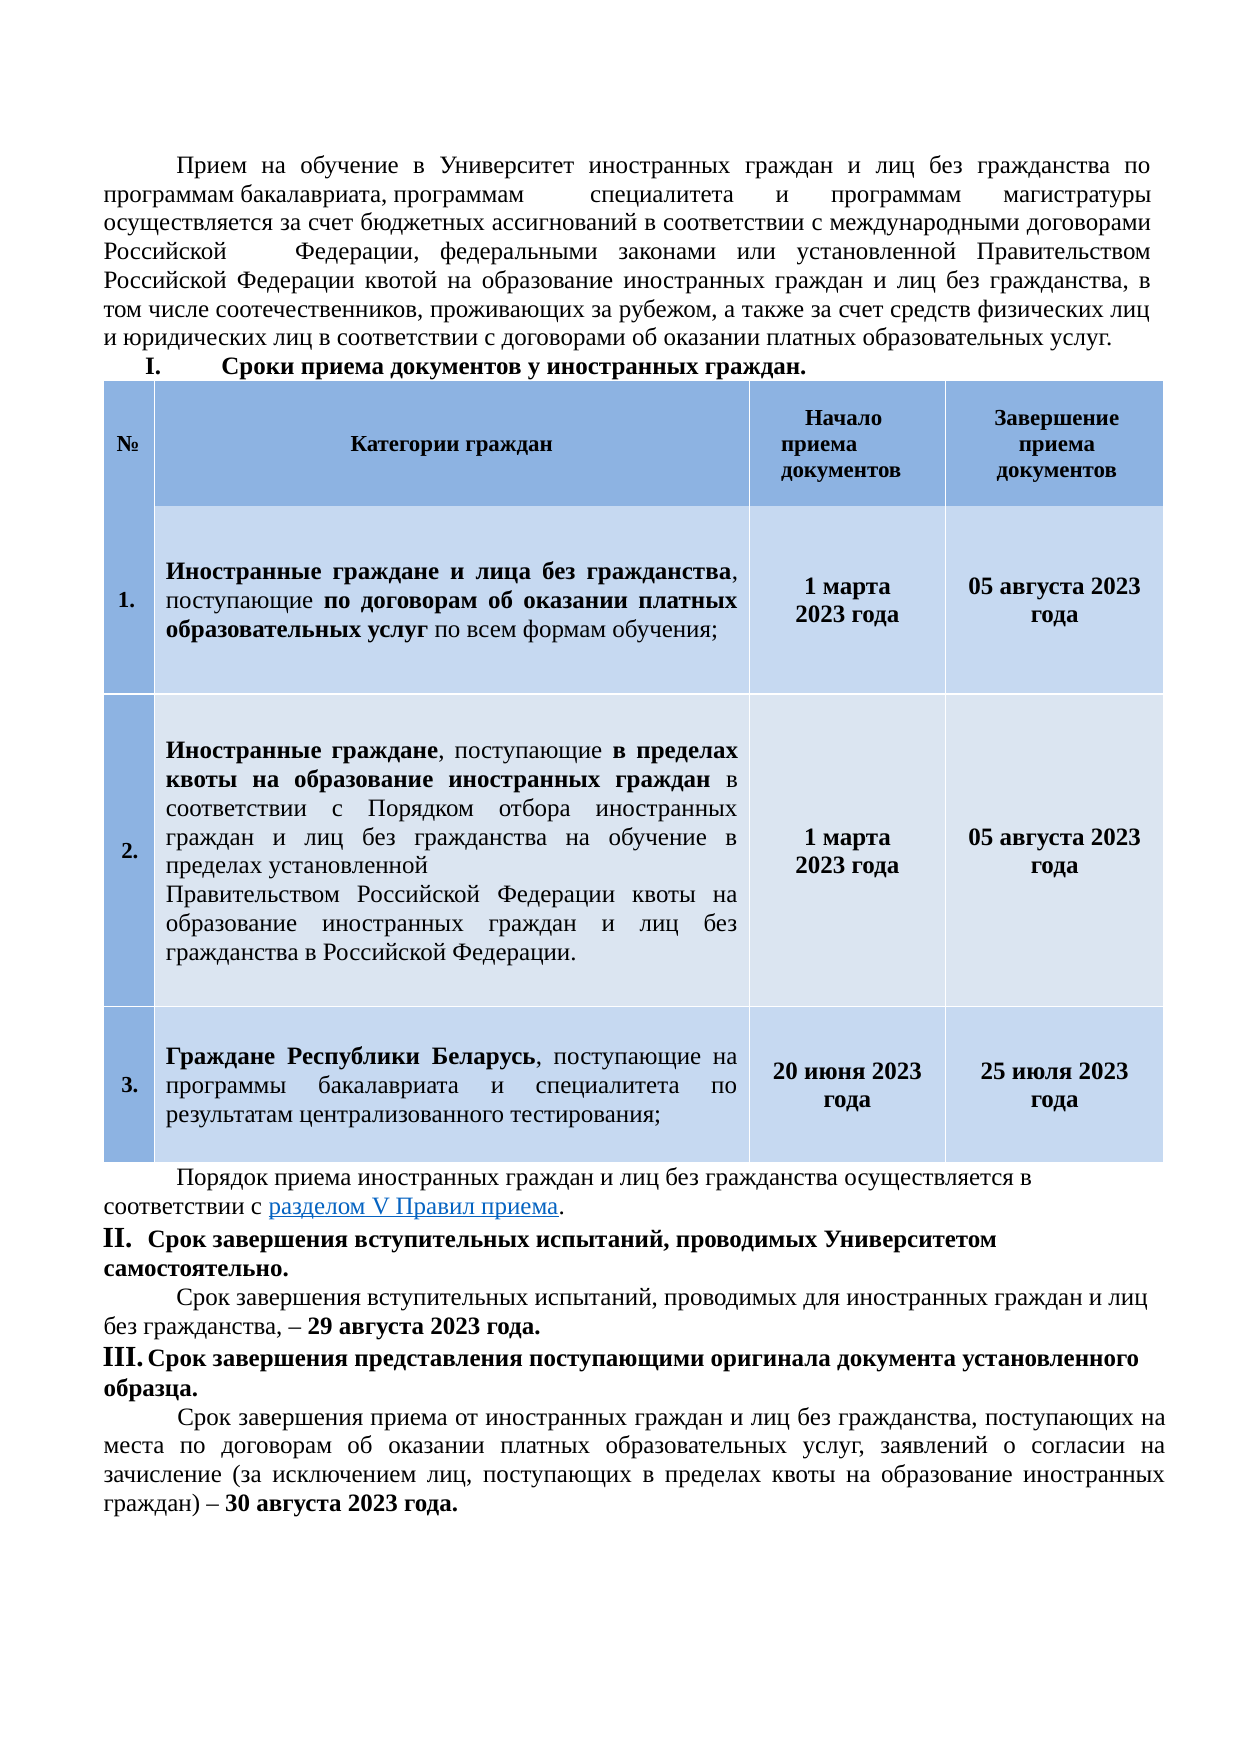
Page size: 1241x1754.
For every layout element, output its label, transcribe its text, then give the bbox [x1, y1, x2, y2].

text Срок завершения вступительных испытаний, проводимых для иностранных граждан и лиц без гражданства, – 29 августа 2023 года. [103, 1282, 1166, 1339]
text I. Сроки приема документов у иностранных граждан. [72, 351, 1197, 380]
table_cell 2. [104, 695, 154, 1006]
table_cell Граждане Республики Беларусь, поступающие на программы бакалавриата и специалитета по результатам централизованного тестирования; [155, 1007, 749, 1162]
table_cell 1 марта 2023 года [750, 695, 945, 1006]
table_header Категории граждан [155, 381, 749, 506]
table_cell Иностранные граждане и лица без гражданства, поступающие по договорам об оказании платных образовательных услуг по всем формам обучения; [155, 506, 749, 693]
table_cell 05 августа 2023 года [946, 695, 1163, 1006]
table_cell Иностранные граждане, поступающие в пределах квоты на образование иностранных граждан в соответствии с Порядком отбора иностранных граждан и лиц без гражданства на обучение в пределах установленной Правительством Российской Федерации квоты на образование иностранных граждан и лиц без гражданства в Российской Федерации. [155, 695, 749, 1006]
table_header Начало приема документов [750, 381, 945, 506]
table_header № [104, 381, 154, 506]
list Срок завершения представления поступающими оригинала документа установленного образца. [102, 1339, 1166, 1402]
text Порядок приема иностранных граждан и лиц без гражданства осуществляется в соответствии с разделом V Правил приема. [103, 1162, 1166, 1220]
text Срок завершения приема от иностранных граждан и лиц без гражданства, поступающих на места по договорам об оказании платных образовательных услуг, заявлений о согласии на зачисление (за исключением лиц, поступающих в пределах квоты на образование иностранных граждан) – 30 августа 2023 года. [103, 1402, 1166, 1517]
table_cell 1 марта 2023 года [750, 506, 945, 693]
table_cell 20 июня 2023 года [750, 1007, 945, 1162]
table_cell 25 июля 2023 года [946, 1007, 1163, 1162]
list Срок завершения вступительных испытаний, проводимых Университетом самостоятельно. [102, 1220, 1166, 1282]
text Прием на обучение в Университет иностранных граждан и лиц без гражданства по программам бакалавриата, программам специалитета и программам магистратуры осуществляется за счет бюджетных ассигнований в соответствии с международными договорами Российской Федерации, федеральными законами или установленной Правительством Российской Федерации квотой на образование иностранных граждан и лиц без гражданства, в том числе соотечественников, проживающих за рубежом, а также за счет средств физических лиц и юридических лиц в соответствии с договорами об оказании платных образовательных услуг. [103, 150, 1152, 351]
table_cell 1. [104, 506, 154, 693]
table_cell 3. [104, 1007, 154, 1162]
table_cell 05 августа 2023 года [946, 506, 1163, 693]
table_header Завершение приема документов [946, 381, 1163, 506]
